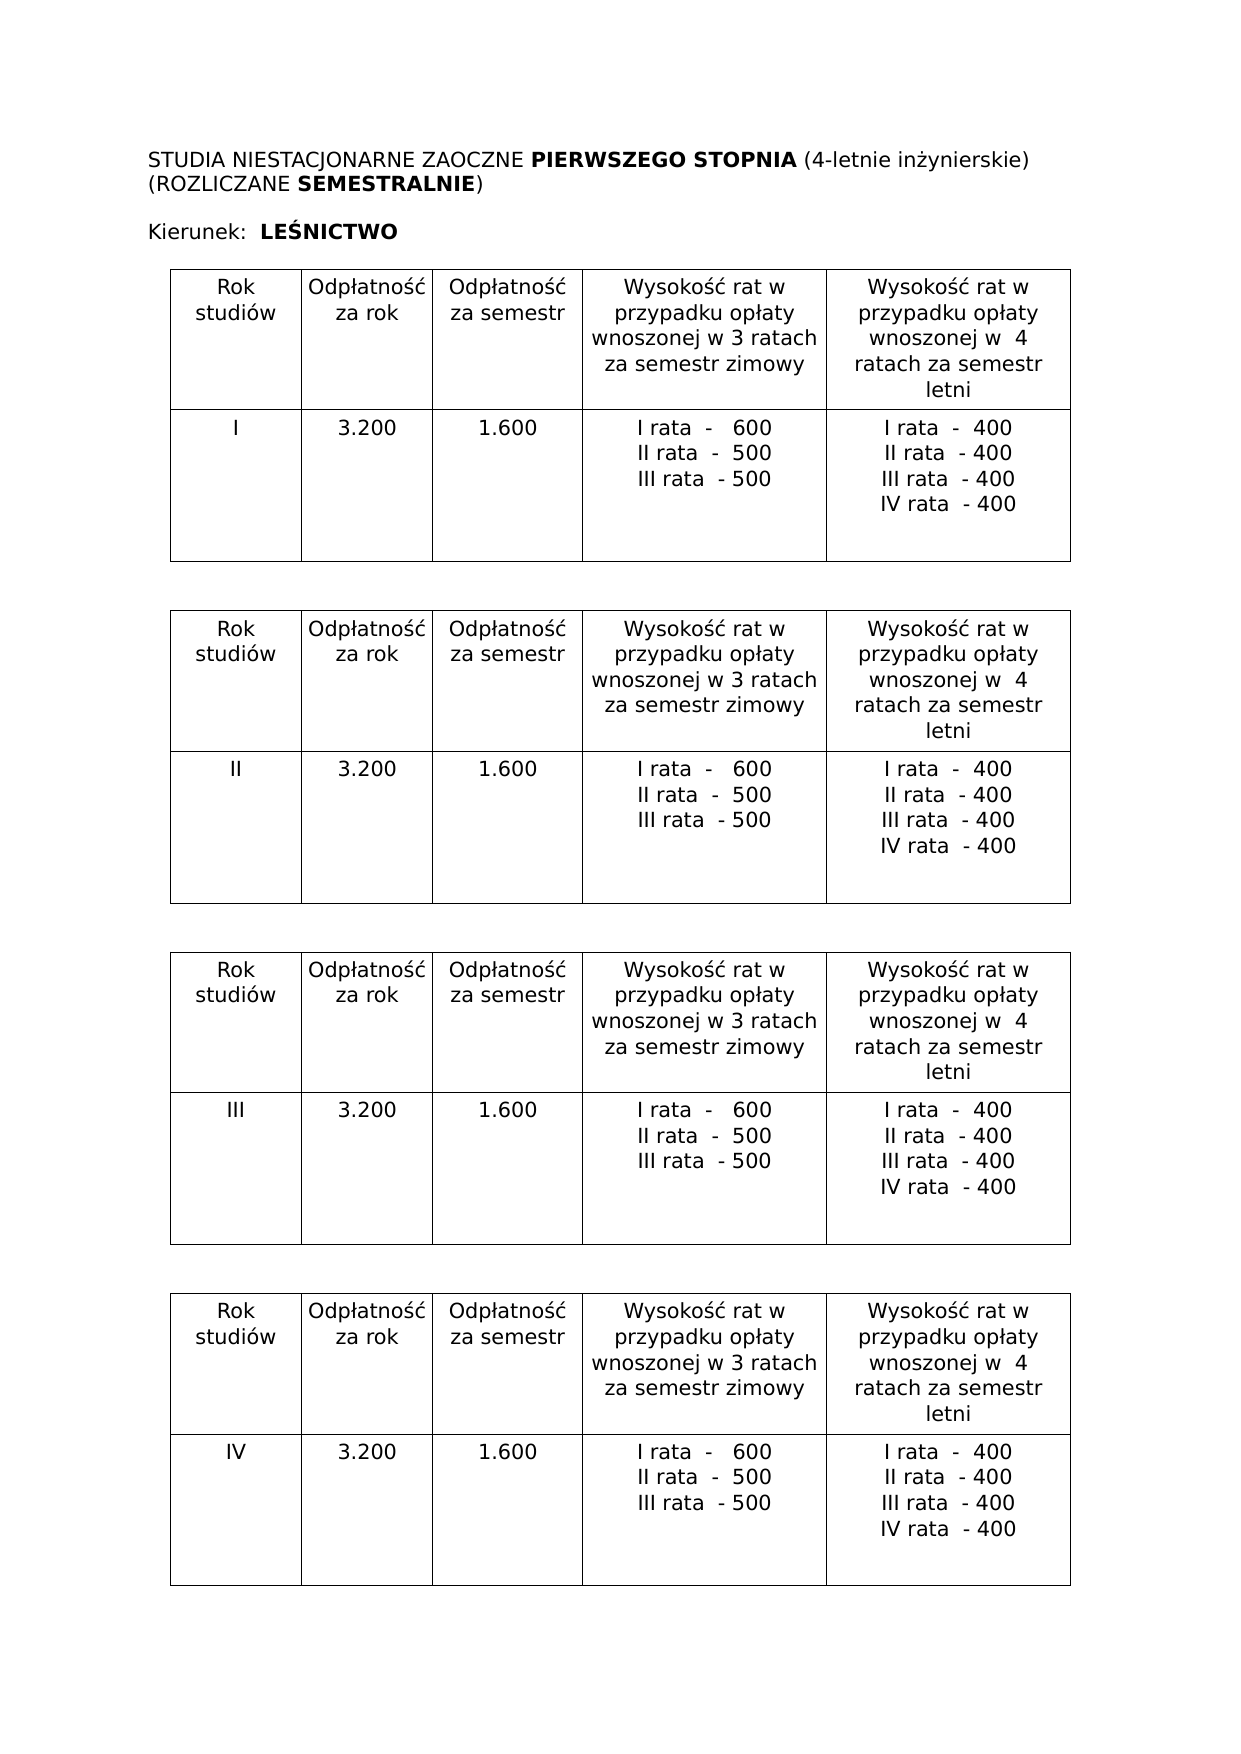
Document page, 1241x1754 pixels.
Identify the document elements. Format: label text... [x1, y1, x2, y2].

table_cell [583, 866, 826, 903]
table_cell [302, 866, 432, 903]
table_cell [171, 1207, 301, 1244]
table_cell I rata - 400 II rata - 400 III rata - 400 IV rata - 400 [827, 752, 1070, 866]
table_header Odpłatność za semestr [433, 270, 582, 409]
table_header Wysokość rat w przypadku opłaty wnoszonej w 3 ratach za semestr zimowy [583, 953, 826, 1092]
table_cell [433, 1548, 582, 1585]
table_cell [583, 1207, 826, 1244]
table_header Wysokość rat w przypadku opłaty wnoszonej w 3 ratach za semestr zimowy [583, 1294, 826, 1433]
table_header Wysokość rat w przypadku opłaty wnoszonej w 3 ratach za semestr zimowy [583, 611, 826, 751]
table_cell [827, 1548, 1070, 1585]
table_header Odpłatność za rok [302, 953, 432, 1092]
table_cell II [171, 752, 301, 866]
table_header Wysokość rat w przypadku opłaty wnoszonej w 4 ratach za semestr letni [827, 270, 1070, 409]
table_header Odpłatność za rok [302, 611, 432, 751]
table_cell I rata - 600 II rata - 500 III rata - 500 [583, 752, 826, 866]
table_header Odpłatność za semestr [433, 1294, 582, 1433]
table_cell 3.200 [302, 752, 432, 866]
table_cell [171, 866, 301, 903]
table_cell [302, 524, 432, 561]
table_cell I rata - 400 II rata - 400 III rata - 400 IV rata - 400 [827, 1093, 1070, 1207]
table_cell [827, 1207, 1070, 1244]
table_cell [583, 1548, 826, 1585]
table_header Wysokość rat w przypadku opłaty wnoszonej w 4 ratach za semestr letni [827, 611, 1070, 751]
table_cell 3.200 [302, 410, 432, 524]
text Kierunek: LEŚNICTWO [148, 220, 1093, 245]
table_header Odpłatność za semestr [433, 611, 582, 751]
table_cell 3.200 [302, 1435, 432, 1548]
table_header Wysokość rat w przypadku opłaty wnoszonej w 3 ratach za semestr zimowy [583, 270, 826, 409]
table_header Wysokość rat w przypadku opłaty wnoszonej w 4 ratach za semestr letni [827, 953, 1070, 1092]
table_header Rok studiów [171, 953, 301, 1092]
table_cell [171, 1548, 301, 1585]
text (ROZLICZANE SEMESTRALNIE) [148, 172, 1093, 196]
table_cell I rata - 400 II rata - 400 III rata - 400 IV rata - 400 [827, 1435, 1070, 1548]
table_cell 3.200 [302, 1093, 432, 1207]
table_cell I rata - 400 II rata - 400 III rata - 400 IV rata - 400 [827, 410, 1070, 524]
table_cell I rata - 600 II rata - 500 III rata - 500 [583, 410, 826, 524]
table_cell [171, 524, 301, 561]
table_cell [302, 1548, 432, 1585]
table_cell 1.600 [433, 410, 582, 524]
table_cell [433, 866, 582, 903]
table_cell [433, 1207, 582, 1244]
table_cell 1.600 [433, 1093, 582, 1207]
table_header Odpłatność za rok [302, 270, 432, 409]
table_cell 1.600 [433, 752, 582, 866]
table_header Rok studiów [171, 1294, 301, 1433]
table_cell 1.600 [433, 1435, 582, 1548]
table_header Wysokość rat w przypadku opłaty wnoszonej w 4 ratach za semestr letni [827, 1294, 1070, 1433]
table_header Odpłatność za rok [302, 1294, 432, 1433]
table_cell [302, 1207, 432, 1244]
table_cell [827, 524, 1070, 561]
table_cell [583, 524, 826, 561]
table_cell [827, 866, 1070, 903]
table_cell [433, 524, 582, 561]
text STUDIA NIESTACJONARNE ZAOCZNE PIERWSZEGO STOPNIA (4-letnie inżynierskie) [148, 148, 1093, 172]
table_cell III [171, 1093, 301, 1207]
table_cell I [171, 410, 301, 524]
table_header Rok studiów [171, 270, 301, 409]
table_cell I rata - 600 II rata - 500 III rata - 500 [583, 1435, 826, 1548]
table_header Rok studiów [171, 611, 301, 751]
table_header Odpłatność za semestr [433, 953, 582, 1092]
table_cell IV [171, 1435, 301, 1548]
table_cell I rata - 600 II rata - 500 III rata - 500 [583, 1093, 826, 1207]
